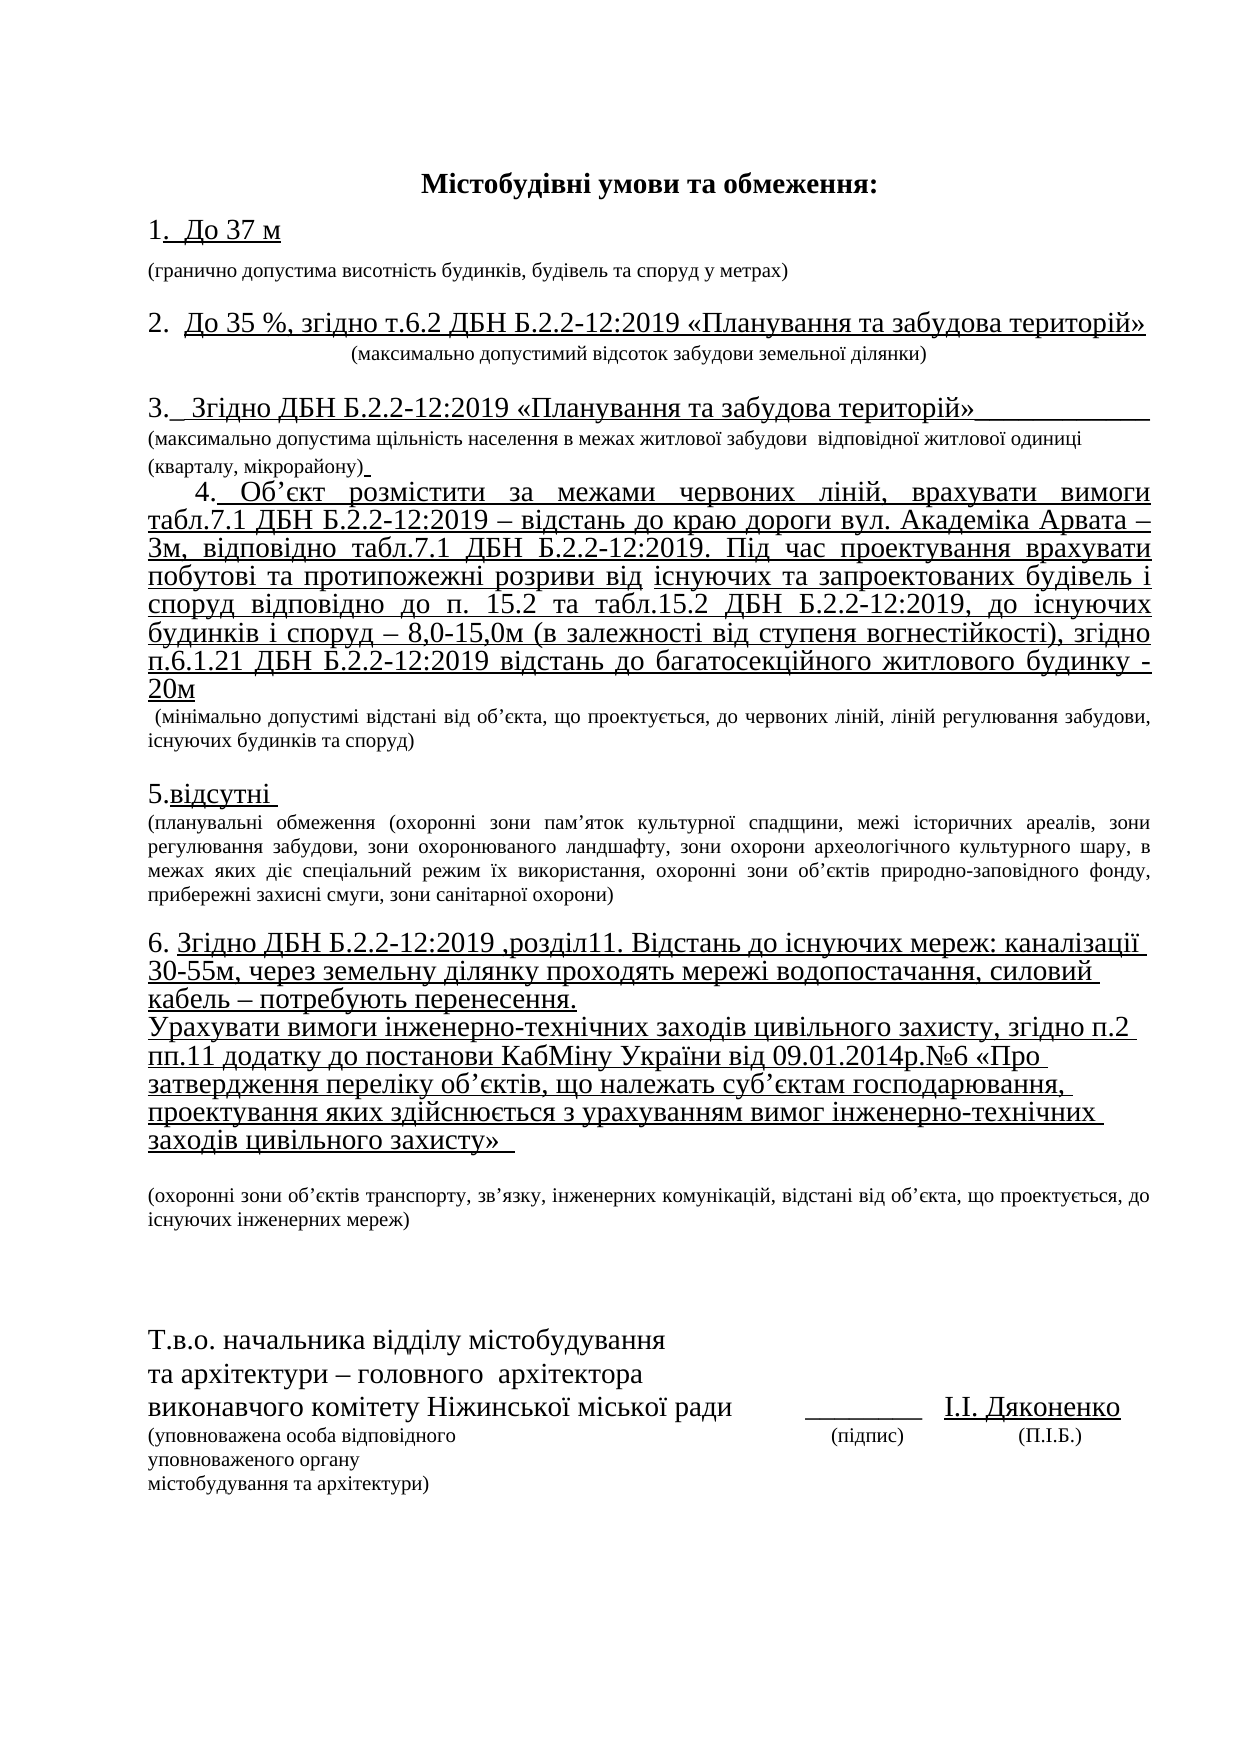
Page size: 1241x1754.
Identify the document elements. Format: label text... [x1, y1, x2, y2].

text містобудування та архітектури) [148, 1471, 1152, 1495]
text Урахувати вимоги інженерно-технічних заходів цивільного захисту, згідно п.2 пп.11 додатку до постанови КабМіну України від 09.01.2014р.№6 «Про затвердження переліку об’єктів, що належать суб’єктам господарювання, проектування яких здійснюється з урахуванням вимог інженерно-технічних заходів цивільного захисту» [148, 1014, 1152, 1155]
text (гранично допустима висотність будинків, будівель та споруд у метрах) [148, 258, 1152, 282]
text (мінімально допустимі відстані від об’єкта, що проектується, до червоних ліній, ліній регулювання забудови, існуючих будинків та споруд) [148, 704, 1152, 752]
text 4. Об’єкт розмістити за межами червоних ліній, врахувати вимоги табл.7.1 ДБН Б.2.2-12:2019 – відстань до краю дороги вул. Академіка Арвата – 3м, відповідно табл.7.1 ДБН Б.2.2-12:2019. Під час проектування врахувати побутові та протипожежні розриви від існуючих та запроектованих будівель і споруд відповідно до п. 15.2 та табл.15.2 ДБН Б.2.2-12:2019, до існуючих будинків і споруд – 8,0-15,0м (в залежності від ступеня вогнестійкості), згідно п.6.1.21 ДБН Б.2.2-12:2019 відстань до багатосекційного житлового будинку -20м [148, 479, 1152, 559]
text 3._ Згідно ДБН Б.2.2-12:2019 «Планування та забудова територій»____________ [148, 394, 1152, 423]
text виконавчого комітету Ніжинської міської ради ________ І.І. Дяконенко [148, 1389, 1152, 1423]
text 6. Згідно ДБН Б.2.2-12:2019 ,розділ11. Відстань до існуючих мереж: каналізації 30-55м, через земельну ділянку проходять мережі водопостачання, силовий кабель – потребують перенесення. [148, 930, 1152, 1014]
text та архітектури – головного архітектора [148, 1356, 1152, 1389]
text (планувальні обмеження (охоронні зони пам’яток культурної спадщини, межі історичних ареалів, зони регулювання забудови, зони охоронюваного ландшафту, зони охорони археологічного культурного шару, в межах яких діє спеціальний режим їх використання, охоронні зони об’єктів природно-заповідного фонду, прибережні захисні смуги, зони санітарної охорони) [148, 810, 1152, 906]
text 5.відсутні [148, 776, 1152, 810]
text 4. Об’єкт розмістити за межами червоних ліній, врахувати вимоги табл.7.1 ДБН Б.2.2-12:2019 – відстань до краю дороги вул. Академіка Арвата – 3м, відповідно табл.7.1 ДБН Б.2.2-12:2019. Під час проектування врахувати побутові та протипожежні розриви від існуючих та запроектованих будівель і споруд відповідно до п. 15.2 та табл.15.2 ДБН Б.2.2-12:2019, до існуючих будинків і споруд – 8,0-15,0м (в залежності від ступеня вогнестійкості), згідно п.6.1.21 ДБН Б.2.2-12:2019 відстань до багатосекційного житлового будинку -20м [148, 561, 1152, 616]
text (максимально допустима щільність населення в межах житлової забудови відповідної житлової одиниці (кварталу, мікрорайону) [148, 423, 1152, 479]
text Містобудівні умови та обмеження: [148, 166, 1152, 199]
text (охоронні зони об’єктів транспорту, зв’язку, інженерних комунікацій, відстані від об’єкта, що проектується, до існуючих інженерних мереж) [148, 1183, 1152, 1231]
text 1. До 37 м [148, 212, 1152, 246]
text Т.в.о. начальника відділу містобудування [148, 1322, 1152, 1356]
text уповноваженого органу [148, 1447, 1152, 1471]
text 4. Об’єкт розмістити за межами червоних ліній, врахувати вимоги табл.7.1 ДБН Б.2.2-12:2019 – відстань до краю дороги вул. Академіка Арвата – 3м, відповідно табл.7.1 ДБН Б.2.2-12:2019. Під час проектування врахувати побутові та протипожежні розриви від існуючих та запроектованих будівель і споруд відповідно до п. 15.2 та табл.15.2 ДБН Б.2.2-12:2019, до існуючих будинків і споруд – 8,0-15,0м (в залежності від ступеня вогнестійкості), згідно п.6.1.21 ДБН Б.2.2-12:2019 відстань до багатосекційного житлового будинку -20м [148, 617, 1152, 672]
text (уповноважена особа відповідного (підпис) (П.І.Б.) [148, 1423, 1152, 1447]
text 2. До 35 %, згідно т.6.2 ДБН Б.2.2-12:2019 «Планування та забудова територій» (максимально допустимий відсоток забудови земельної ділянки) [148, 310, 1152, 366]
